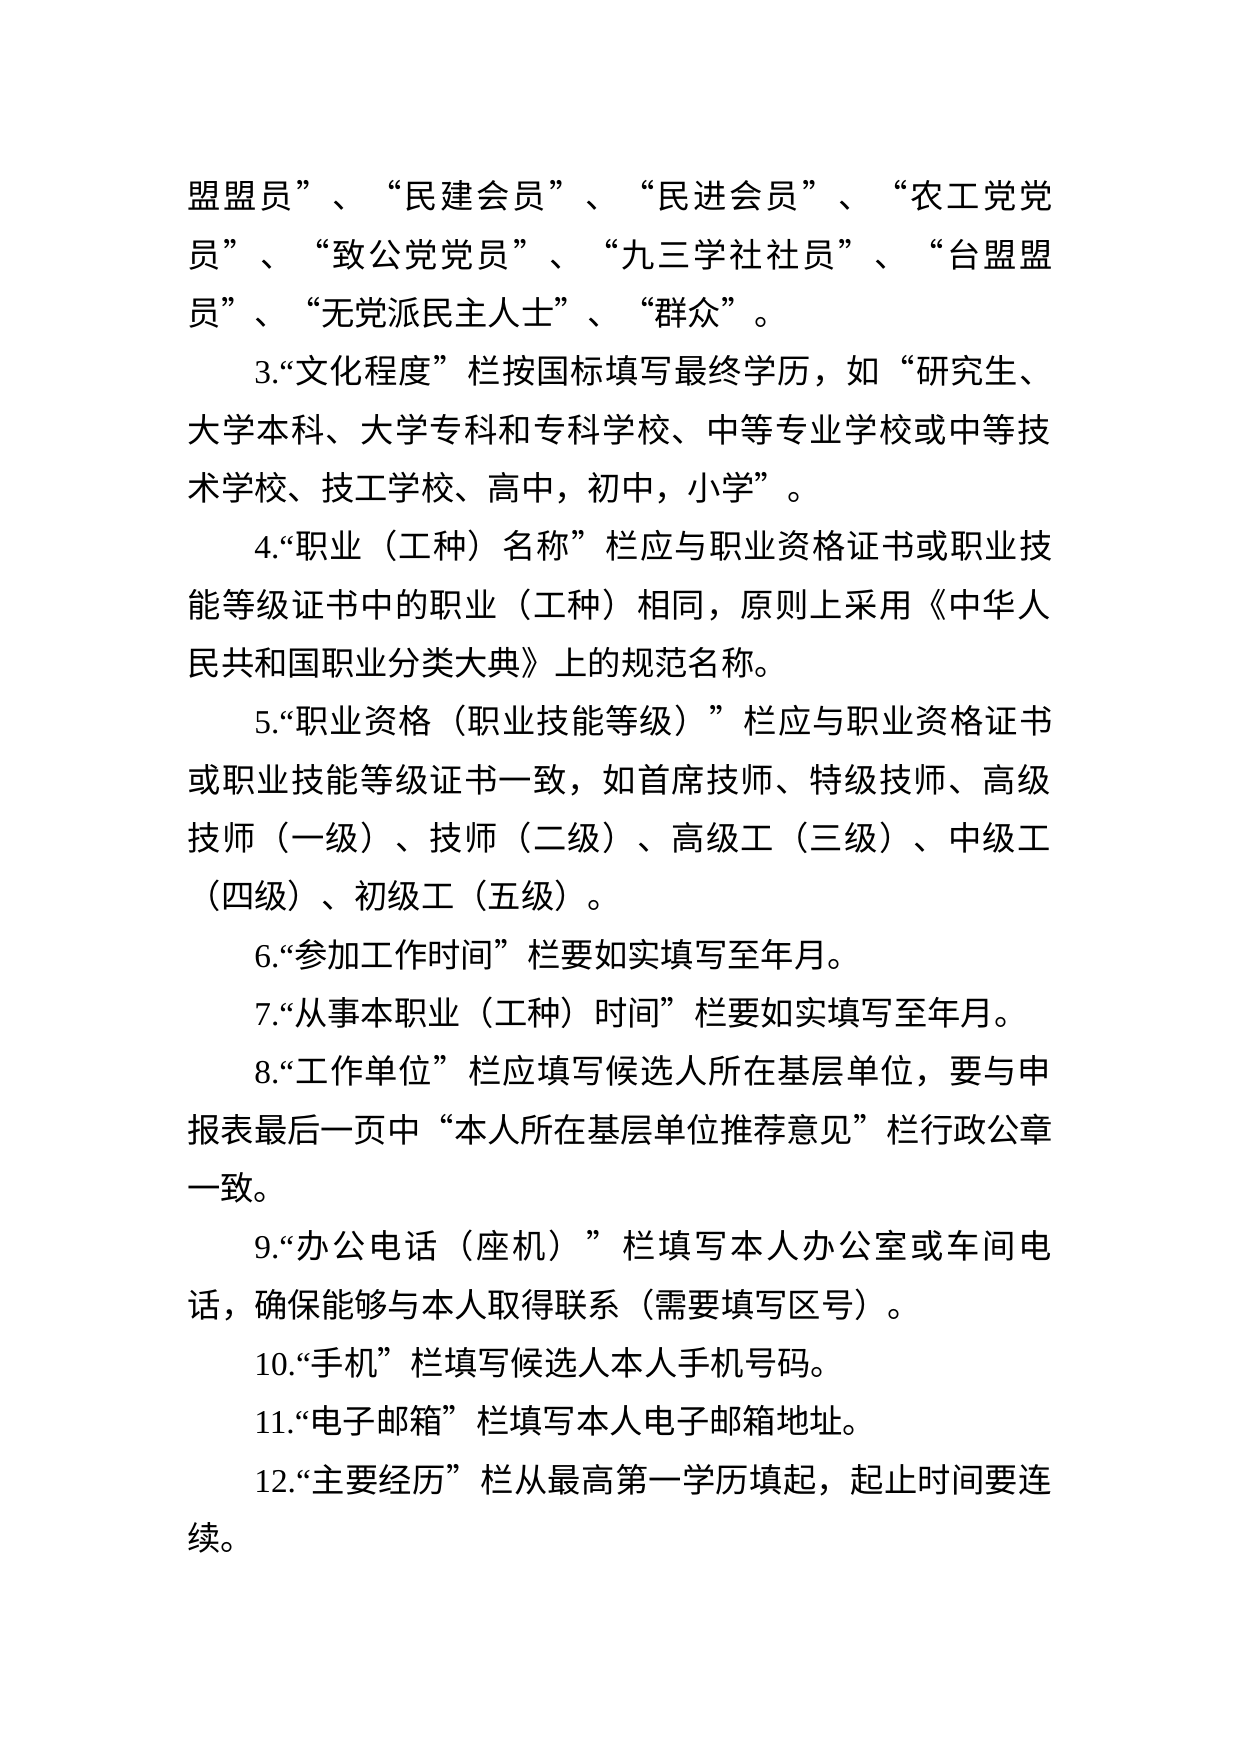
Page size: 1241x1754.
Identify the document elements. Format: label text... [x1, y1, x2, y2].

text 12.“主要经历”栏从最高第一学历填起，起止时间要连续。 [187, 1445, 1053, 1562]
text 5.“职业资格（职业技能等级）”栏应与职业资格证书或职业技能等级证书一致，如首席技师、特级技师、高级技师（一级）、技师（二级）、高级工（三级）、中级工（四级）、初级工（五级）。 [187, 687, 1053, 920]
text 8.“工作单位”栏应填写候选人所在基层单位，要与申报表最后一页中“本人所在基层单位推荐意见”栏行政公章一致。 [187, 1037, 1053, 1212]
text 4.“职业（工种）名称”栏应与职业资格证书或职业技能等级证书中的职业（工种）相同，原则上采用《中华人民共和国职业分类大典》上的规范名称。 [187, 512, 1053, 687]
text 11.“电子邮箱”栏填写本人电子邮箱地址。 [187, 1387, 1053, 1445]
text 9.“办公电话（座机）”栏填写本人办公室或车间电话，确保能够与本人取得联系（需要填写区号）。 [187, 1212, 1053, 1329]
text 7.“从事本职业（工种）时间”栏要如实填写至年月。 [187, 979, 1053, 1037]
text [187, 162, 1053, 337]
text 10.“手机”栏填写候选人本人手机号码。 [187, 1329, 1053, 1387]
text 3.“文化程度”栏按国标填写最终学历，如“研究生、大学本科、大学专科和专科学校、中等专业学校或中等技术学校、技工学校、高中，初中，小学”。 [187, 337, 1053, 512]
text 6.“参加工作时间”栏要如实填写至年月。 [187, 920, 1053, 979]
